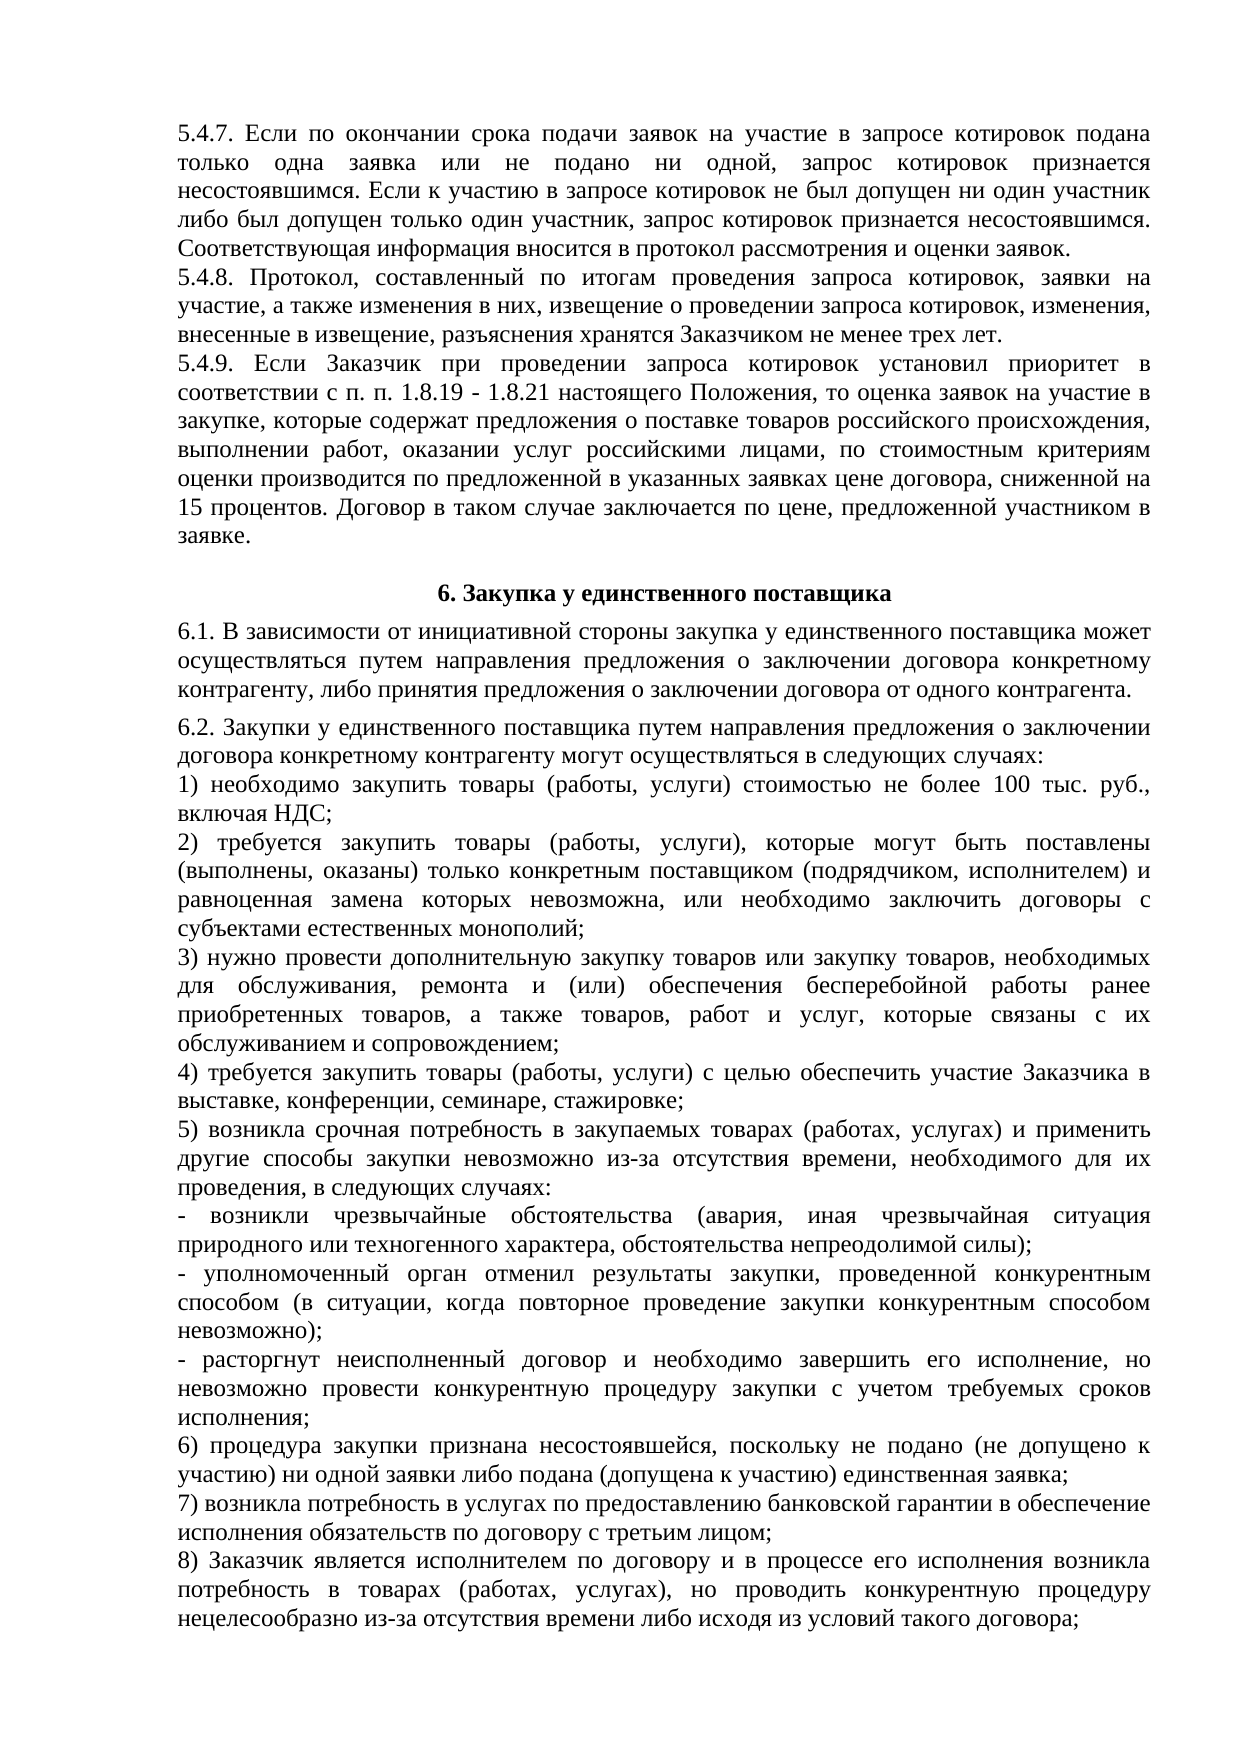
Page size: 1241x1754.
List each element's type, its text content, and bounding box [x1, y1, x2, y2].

text 6.2. Закупки у единственного поставщика путем направления предложения о заключении договора конкретному контрагенту могут осуществляться в следующих случаях: [177, 712, 1152, 769]
text 5) возникла срочная потребность в закупаемых товарах (работах, услугах) и применить другие способы закупки невозможно из-за отсутствия времени, необходимого для их проведения, в следующих случаях: [177, 1114, 1152, 1201]
text - возникли чрезвычайные обстоятельства (авария, иная чрезвычайная ситуация природного или техногенного характера, обстоятельства непреодолимой силы); [177, 1201, 1152, 1258]
text 1) необходимо закупить товары (работы, услуги) стоимостью не более 100 тыс. руб., включая НДС; [177, 769, 1152, 827]
text 6) процедура закупки признана несостоявшейся, поскольку не подано (не допущено к участию) ни одной заявки либо подана (допущена к участию) единственная заявка; [177, 1431, 1152, 1488]
text 6.1. В зависимости от инициативной стороны закупка у единственного поставщика может осуществляться путем направления предложения о заключении договора конкретному контрагенту, либо принятия предложения о заключении договора от одного контрагента. [177, 616, 1152, 702]
text 4) требуется закупить товары (работы, услуги) с целью обеспечить участие Заказчика в выставке, конференции, семинаре, стажировке; [177, 1057, 1152, 1114]
text 2) требуется закупить товары (работы, услуги), которые могут быть поставлены (выполнены, оказаны) только конкретным поставщиком (подрядчиком, исполнителем) и равноценная замена которых невозможна, или необходимо заключить договоры с субъектами естественных монополий; [177, 827, 1152, 942]
text 5.4.7. Если по окончании срока подачи заявок на участие в запросе котировок подана только одна заявка или не подано ни одной, запрос котировок признается несостоявшимся. Если к участию в запросе котировок не был допущен ни один участник либо был допущен только один участник, запрос котировок признается несостоявшимся. Соответствующая информация вносится в протокол рассмотрения и оценки заявок. [177, 118, 1152, 262]
text 5.4.8. Протокол, составленный по итогам проведения запроса котировок, заявки на участие, а также изменения в них, извещение о проведении запроса котировок, изменения, внесенные в извещение, разъяснения хранятся Заказчиком не менее трех лет. [177, 262, 1152, 348]
text - уполномоченный орган отменил результаты закупки, проведенной конкурентным способом (в ситуации, когда повторное проведение закупки конкурентным способом невозможно); [177, 1258, 1152, 1344]
text 6. Закупка у единственного поставщика [177, 578, 1152, 607]
text 5.4.9. Если Заказчик при проведении запроса котировок установил приоритет в соответствии с п. п. 1.8.19 - 1.8.21 настоящего Положения, то оценка заявок на участие в закупке, которые содержат предложения о поставке товаров российского происхождения, выполнении работ, оказании услуг российскими лицами, по стоимостным критериям оценки производится по предложенной в указанных заявках цене договора, сниженной на 15 процентов. Договор в таком случае заключается по цене, предложенной участником в заявке. [177, 348, 1152, 549]
text 8) Заказчик является исполнителем по договору и в процессе его исполнения возникла потребность в товарах (работах, услугах), но проводить конкурентную процедуру нецелесообразно из-за отсутствия времени либо исходя из условий такого договора; [177, 1546, 1152, 1632]
text - расторгнут неисполненный договор и необходимо завершить его исполнение, но невозможно провести конкурентную процедуру закупки с учетом требуемых сроков исполнения; [177, 1344, 1152, 1431]
text 7) возникла потребность в услугах по предоставлению банковской гарантии в обеспечение исполнения обязательств по договору с третьим лицом; [177, 1488, 1152, 1546]
text 3) нужно провести дополнительную закупку товаров или закупку товаров, необходимых для обслуживания, ремонта и (или) обеспечения бесперебойной работы ранее приобретенных товаров, а также товаров, работ и услуг, которые связаны с их обслуживанием и сопровождением; [177, 942, 1152, 1057]
